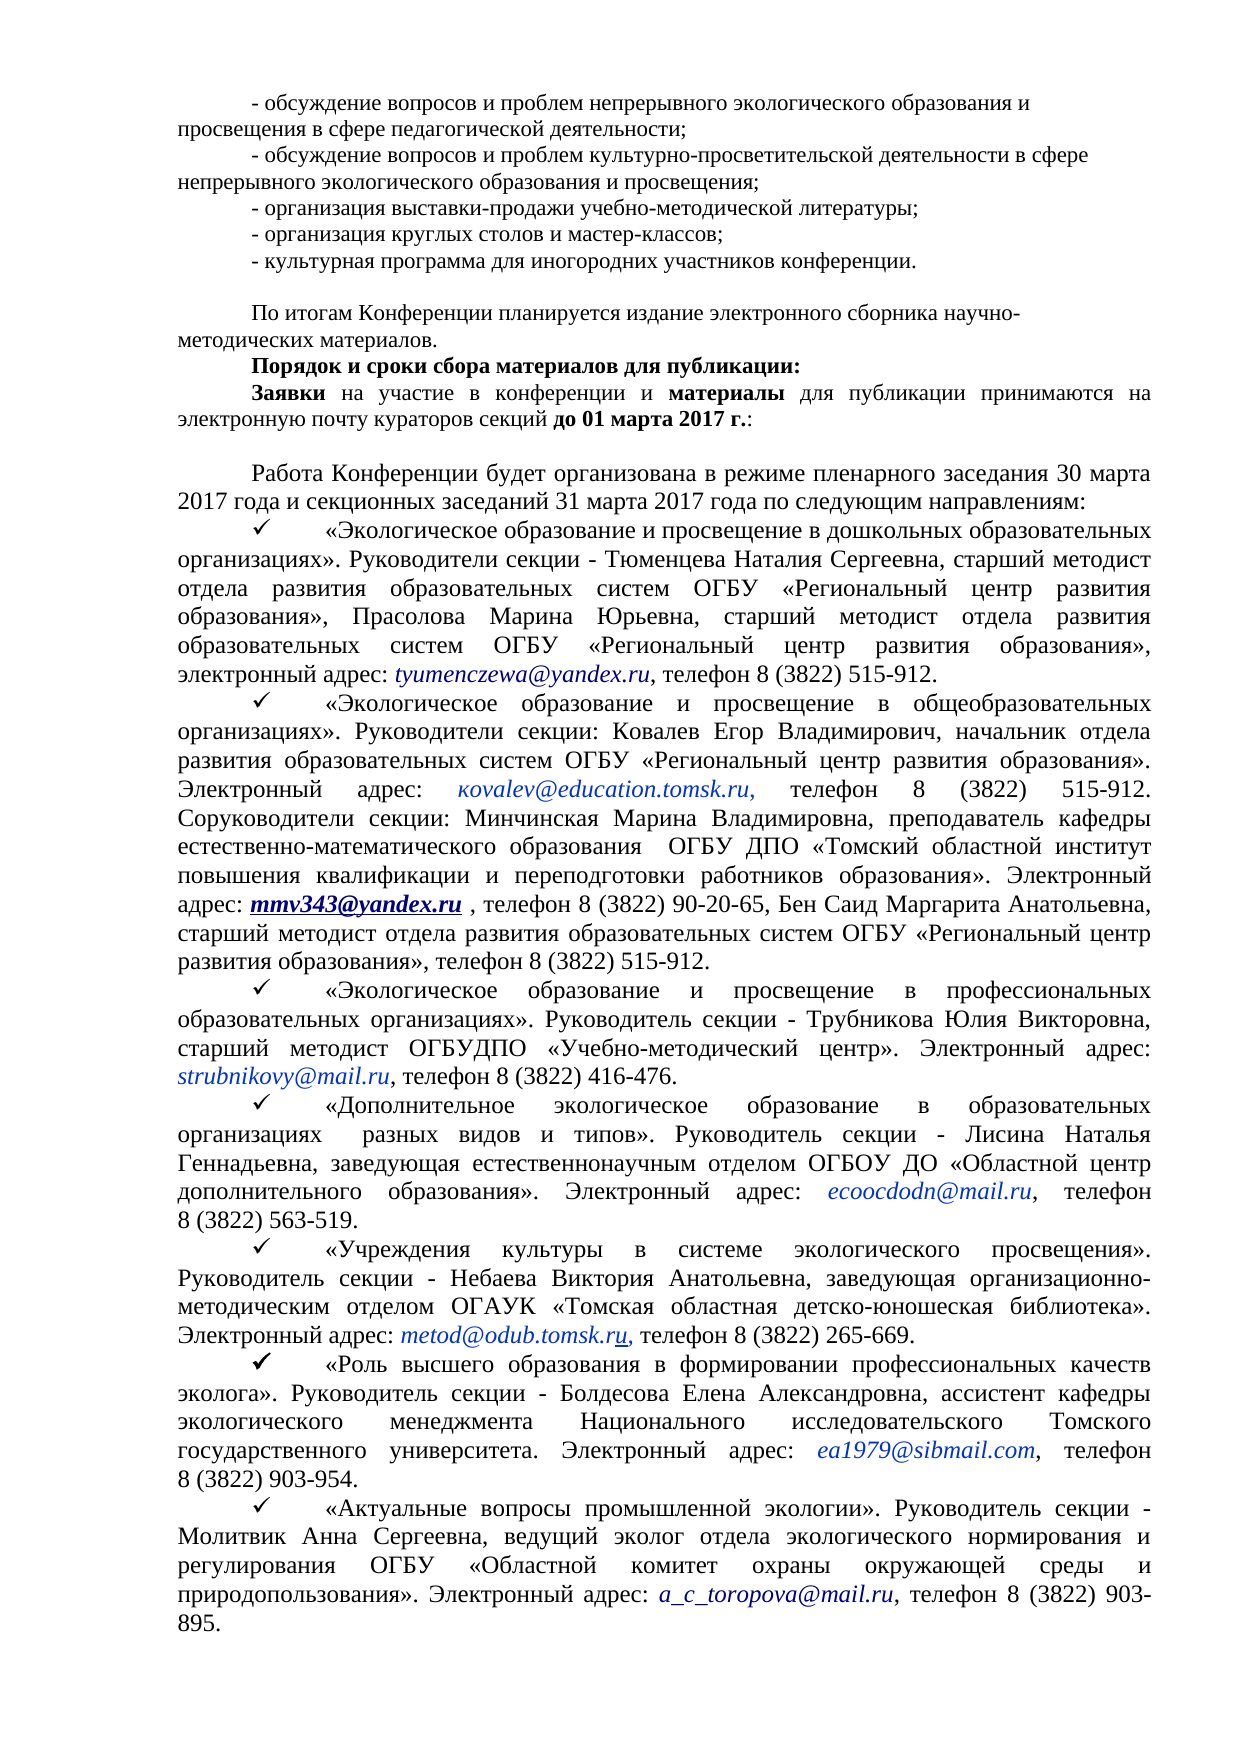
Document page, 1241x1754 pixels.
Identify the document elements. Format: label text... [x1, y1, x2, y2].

list «Дополнительное экологическое образование в образовательных организациях разных видов и типов». Руководитель секции - Лисина Наталья Геннадьевна, заведующая естественнонаучным отделом ОГБОУ ДО «Областной центр дополнительного образования». Электронный адрес: ecoocdodn@mail.ru, телефон 8 (3822) 563-519. [177, 1090, 1152, 1234]
text - культурная программа для иногородних участников конференции. [177, 247, 1152, 273]
list «Экологическое образование и просвещение в общеобразовательных организациях». Руководители секции: Ковалев Егор Владимирович, начальник отдела развития образовательных систем ОГБУ «Региональный центр развития образования». Электронный адрес: кovalev@education.tomsk.ru, телефон 8 (3822) 515-912. Соруководители секции: Минчинская Марина Владимировна, преподаватель кафедры естественно-математического образования ОГБУ ДПО «Томский областной институт повышения квалификации и переподготовки работников образования». Электронный адрес: mmv343@yandex.ru , телефон 8 (3822) 90-20-65, Бен Саид Маргарита Анатольевна, старший методист отдела развития образовательных систем ОГБУ «Региональный центр развития образования», телефон 8 (3822) 515-912. [177, 688, 1152, 975]
text Работа Конференции будет организована в режиме пленарного заседания 30 марта 2017 года и секционных заседаний 31 марта 2017 года по следующим направлениям: [177, 458, 1152, 515]
list «Учреждения культуры в системе экологического просвещения». Руководитель секции - Небаева Виктория Анатольевна, заведующая организационно-методическим отделом ОГАУК «Томская областная детско-юношеская библиотека». Электронный адрес: metod@odub.tomsk.ru, телефон 8 (3822) 265-669. [177, 1234, 1152, 1349]
text По итогам Конференции планируется издание электронного сборника научно-методических материалов. [177, 299, 1152, 352]
list «Экологическое образование и просвещение в профессиональных образовательных организациях». Руководитель секции - Трубникова Юлия Викторовна, старший методист ОГБУДПО «Учебно-методический центр». Электронный адрес: strubnikovy@mail.ru, телефон 8 (3822) 416-476. [177, 975, 1152, 1090]
text - обсуждение вопросов и проблем непрерывного экологического образования и просвещения в сфере педагогической деятельности; [177, 89, 1152, 141]
list «Актуальные вопросы промышленной экологии». Руководитель секции - Молитвик Анна Сергеевна, ведущий эколог отдела экологического нормирования и регулирования ОГБУ «Областной комитет охраны окружающей среды и природопользования». Электронный адрес: a_c_toropova@mail.ru, телефон 8 (3822) 903-895. [177, 1493, 1152, 1636]
list «Роль высшего образования в формировании профессиональных качеств эколога». Руководитель секции - Болдесова Елена Александровна, ассистент кафедры экологического менеджмента Национального исследовательского Томского государственного университета. Электронный адрес: ea1979@sibmail.com, телефон 8 (3822) 903-954. [177, 1349, 1152, 1493]
text Порядок и сроки сбора материалов для публикации: [177, 352, 1152, 378]
text - организация выставки-продажи учебно-методической литературы; [177, 194, 1152, 220]
text - организация круглых столов и мастер-классов; [177, 220, 1152, 247]
text - обсуждение вопросов и проблем культурно-просветительской деятельности в сфере непрерывного экологического образования и просвещения; [177, 141, 1152, 194]
list «Экологическое образование и просвещение в дошкольных образовательных организациях». Руководители секции - Тюменцева Наталия Сергеевна, старший методист отдела развития образовательных систем ОГБУ «Региональный центр развития образования», Прасолова Марина Юрьевна, старший методист отдела развития образовательных систем ОГБУ «Региональный центр развития образования», электронный адрес: tyumenczewa@yandex.ru, телефон 8 (3822) 515-912. [177, 515, 1152, 688]
text Заявки на участие в конференции и материалы для публикации принимаются на электронную почту кураторов секций до 01 марта 2017 г.: [177, 378, 1152, 431]
